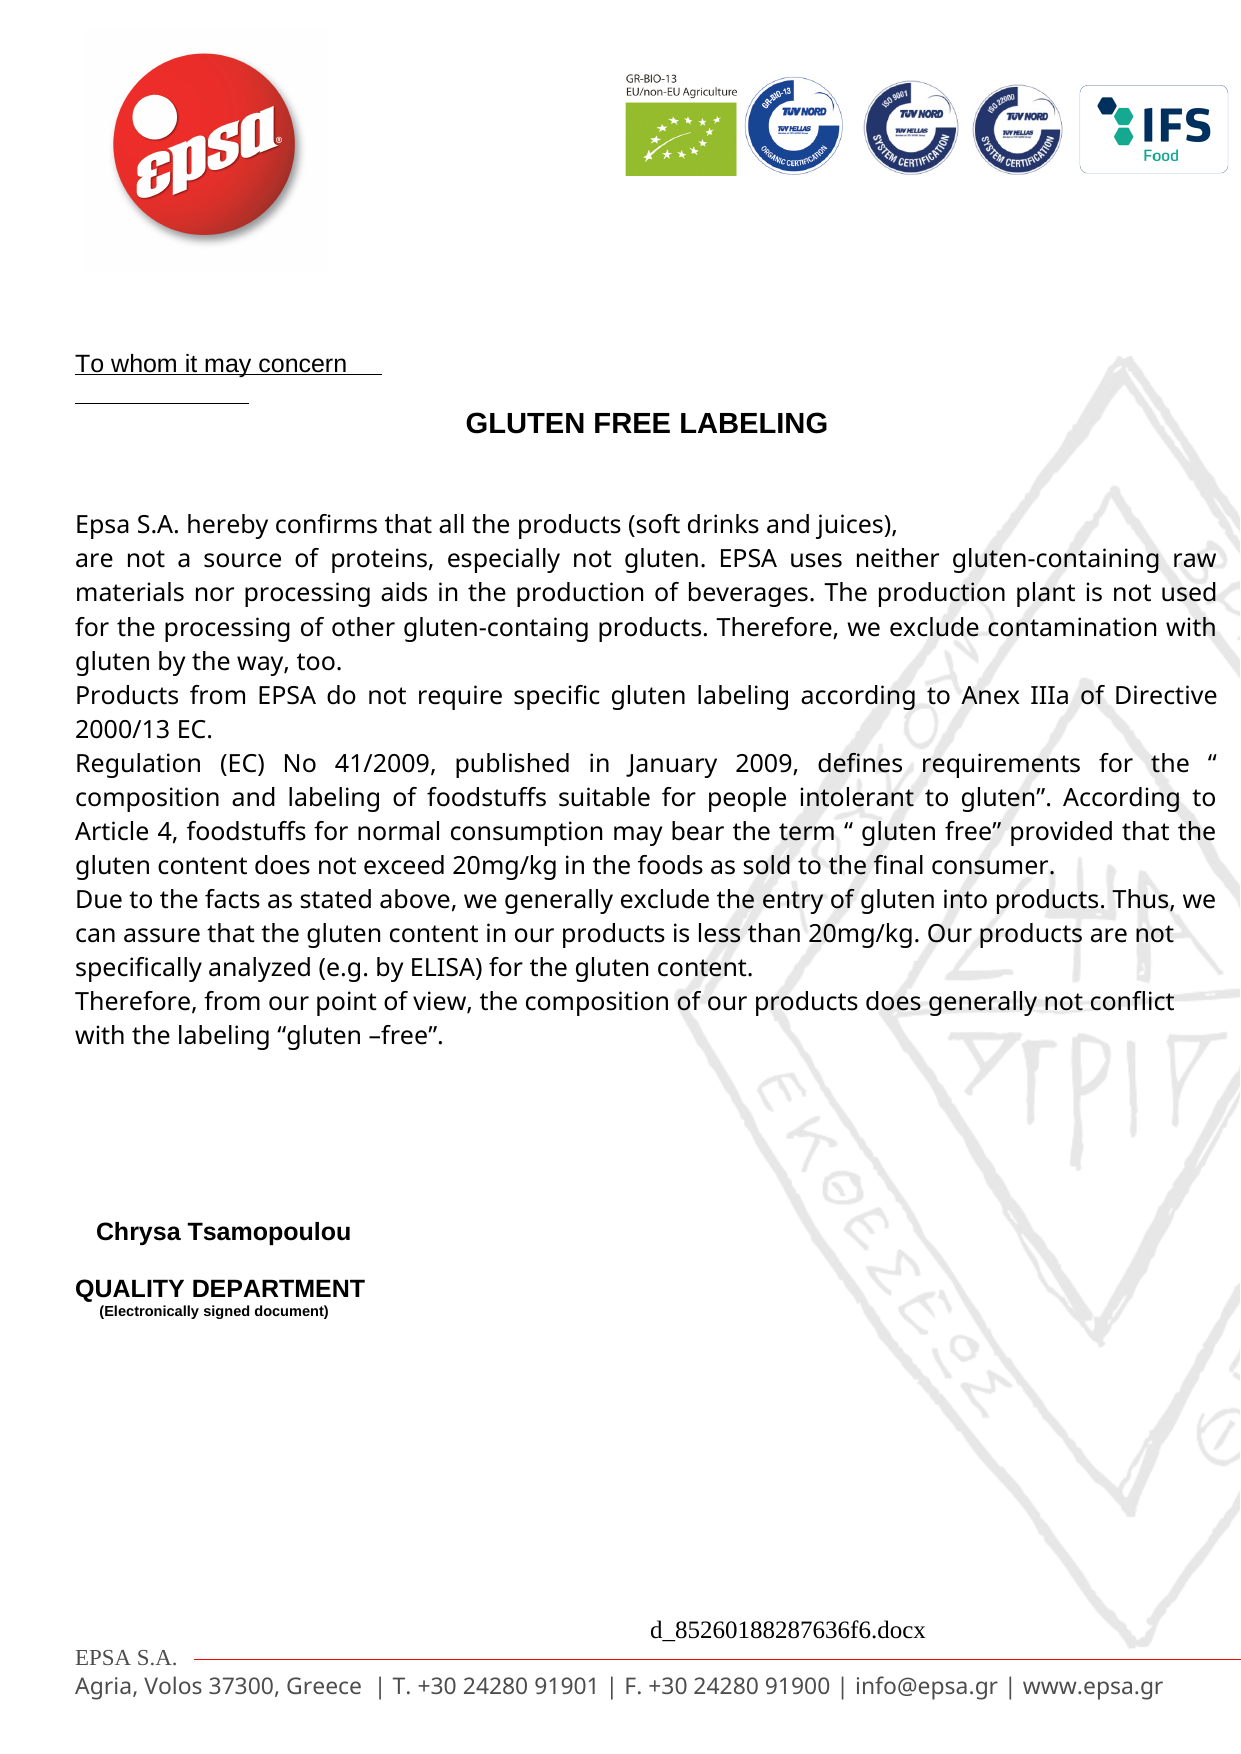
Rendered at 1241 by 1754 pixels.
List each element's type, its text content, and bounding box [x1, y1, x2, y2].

text Chrysa Tsamopoulou [75, 1216, 1219, 1245]
text To whom it may concern [75, 349, 1219, 378]
picture [673, 356, 1241, 1650]
text Due to the facts as stated above, we generally exclude the entry of gluten into products. Thus, we can assure that the gluten content in our products is less than 20mg/kg. Our products are not specifically analyzed (e.g. by ELISA) for the gluten content. [75, 882, 1219, 984]
text (Electronically signed document) [75, 1303, 1219, 1319]
picture [85, 28, 330, 272]
text GLUTEN FREE LABELING [75, 406, 1219, 440]
text QUALITY DEPARTMENT [75, 1274, 1219, 1303]
picture [1078, 84, 1229, 174]
text Epsa S.A. hereby confirms that all the products (soft drinks and juices), [75, 507, 1219, 541]
text Products from EPSA do not require specific gluten labeling according to Anex IIIa of Directive 2000/13 EC. [75, 677, 1219, 745]
text are not a source of proteins, especially not gluten. EPSA uses neither gluten-containing raw materials nor processing aids in the production of beverages. The production plant is not used for the processing of other gluten-containg products. Therefore, we exclude contamination with gluten by the way, too. [75, 541, 1219, 677]
text Therefore, from our point of view, the composition of our products does generally not conflict with the labeling “gluten –free”. [75, 984, 1219, 1052]
picture [862, 80, 960, 176]
picture [743, 75, 844, 176]
text Regulation (EC) No 41/2009, published in January 2009, defines requirements for the “ composition and labeling of foodstuffs suitable for people intolerant to gluten”. According to Article 4, foodstuffs for normal consumption may bear the term “ gluten free” provided that the gluten content does not exceed 20mg/kg in the foods as sold to the final consumer. [75, 745, 1219, 882]
picture [625, 73, 738, 176]
picture [971, 83, 1064, 176]
